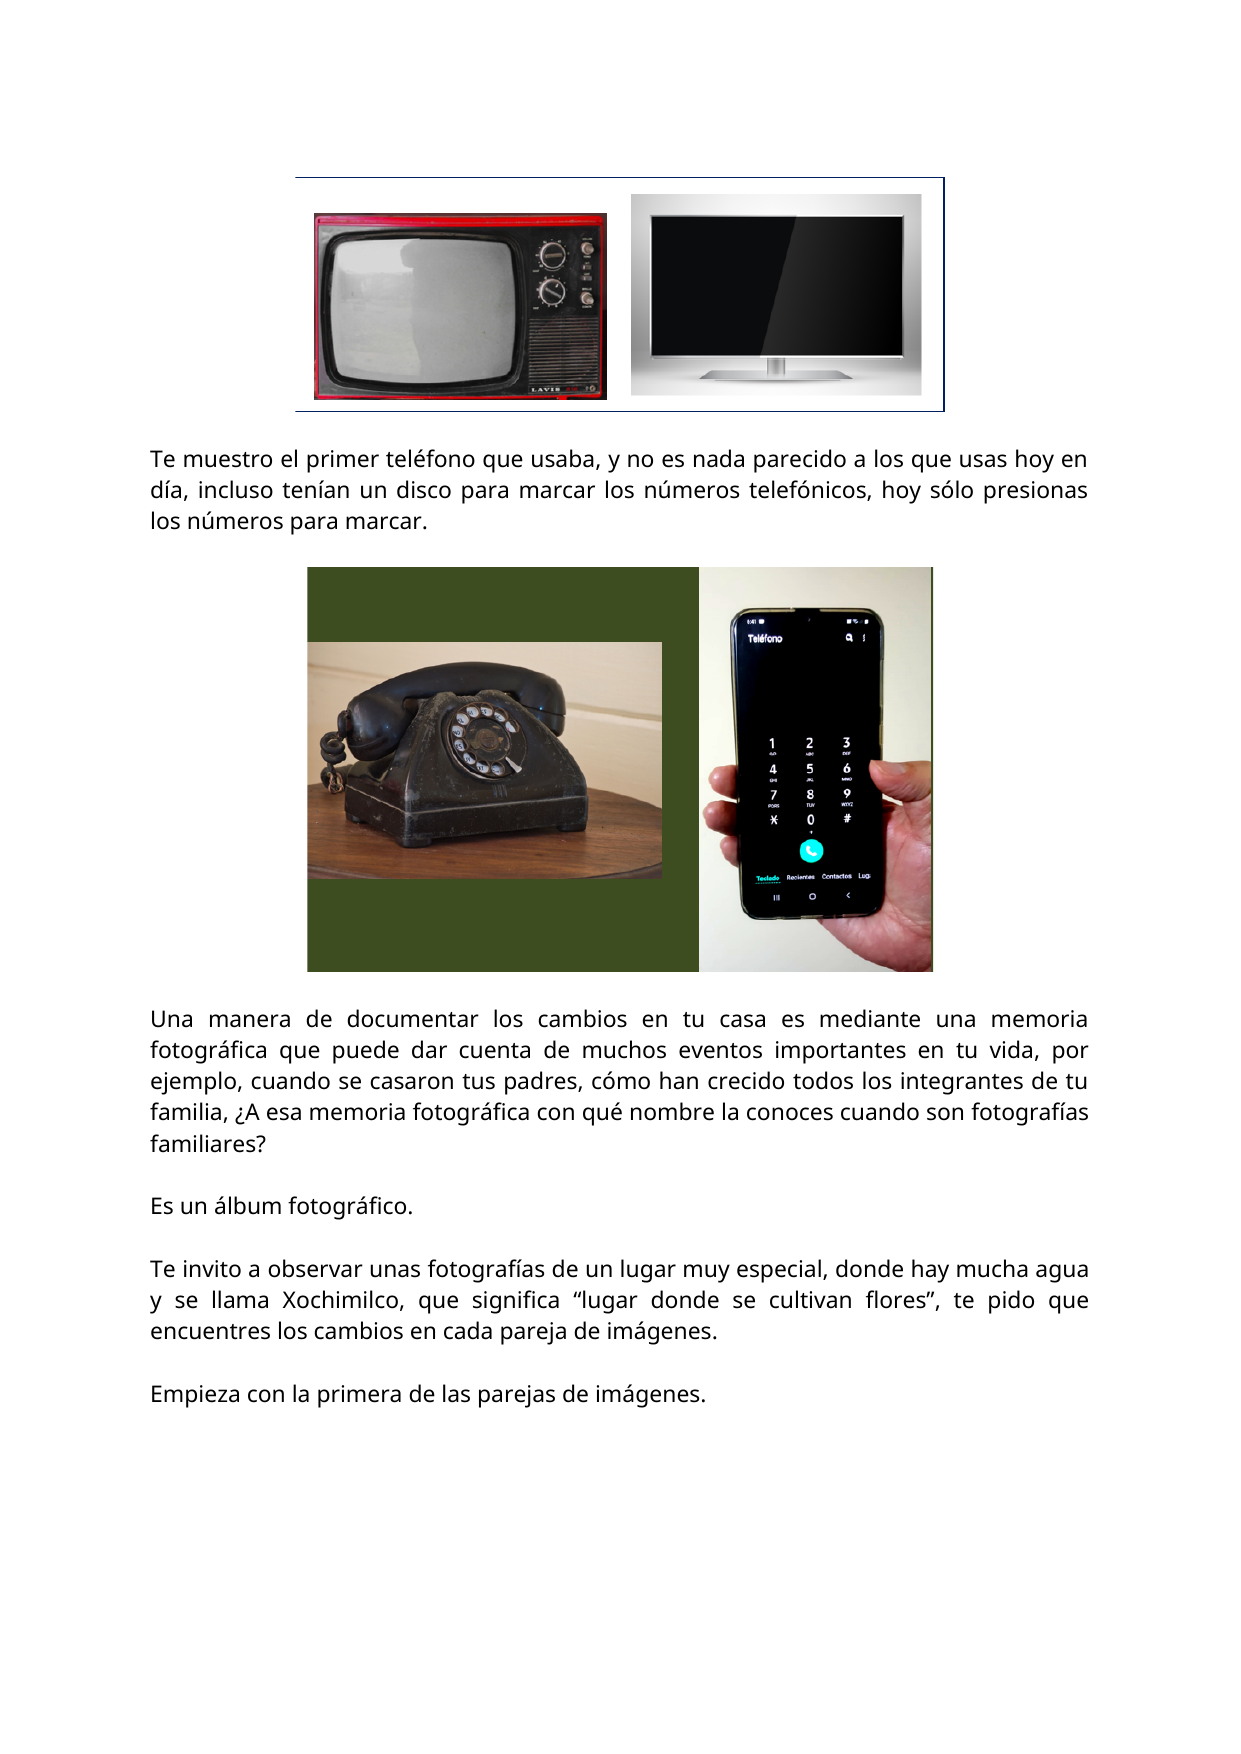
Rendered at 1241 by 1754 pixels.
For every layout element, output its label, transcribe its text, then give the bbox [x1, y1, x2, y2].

text Una manera de documentar los cambios en tu casa es mediante una memoria fotográfica que puede dar cuenta de muchos eventos importantes en tu vida, por ejemplo, cuando se casaron tus padres, cómo han crecido todos los integrantes de tu familia, ¿A esa memoria fotográfica con qué nombre la conoces cuando son fotografías familiares? [150, 1003, 1090, 1159]
text Empieza con la primera de las parejas de imágenes. [150, 1378, 1090, 1409]
text Te invito a observar unas fotografías de un lugar muy especial, donde hay mucha agua y se llama Xochimilco, que significa “lugar donde se cultivan flores”, te pido que encuentres los cambios en cada pareja de imágenes. [150, 1253, 1090, 1346]
text Es un álbum fotográfico. [150, 1190, 1090, 1221]
text Te muestro el primer teléfono que usaba, y no es nada parecido a los que usas hoy en día, incluso tenían un disco para marcar los números telefónicos, hoy sólo presionas los números para marcar. [150, 443, 1090, 536]
picture [295, 177, 945, 412]
picture [307, 567, 934, 972]
